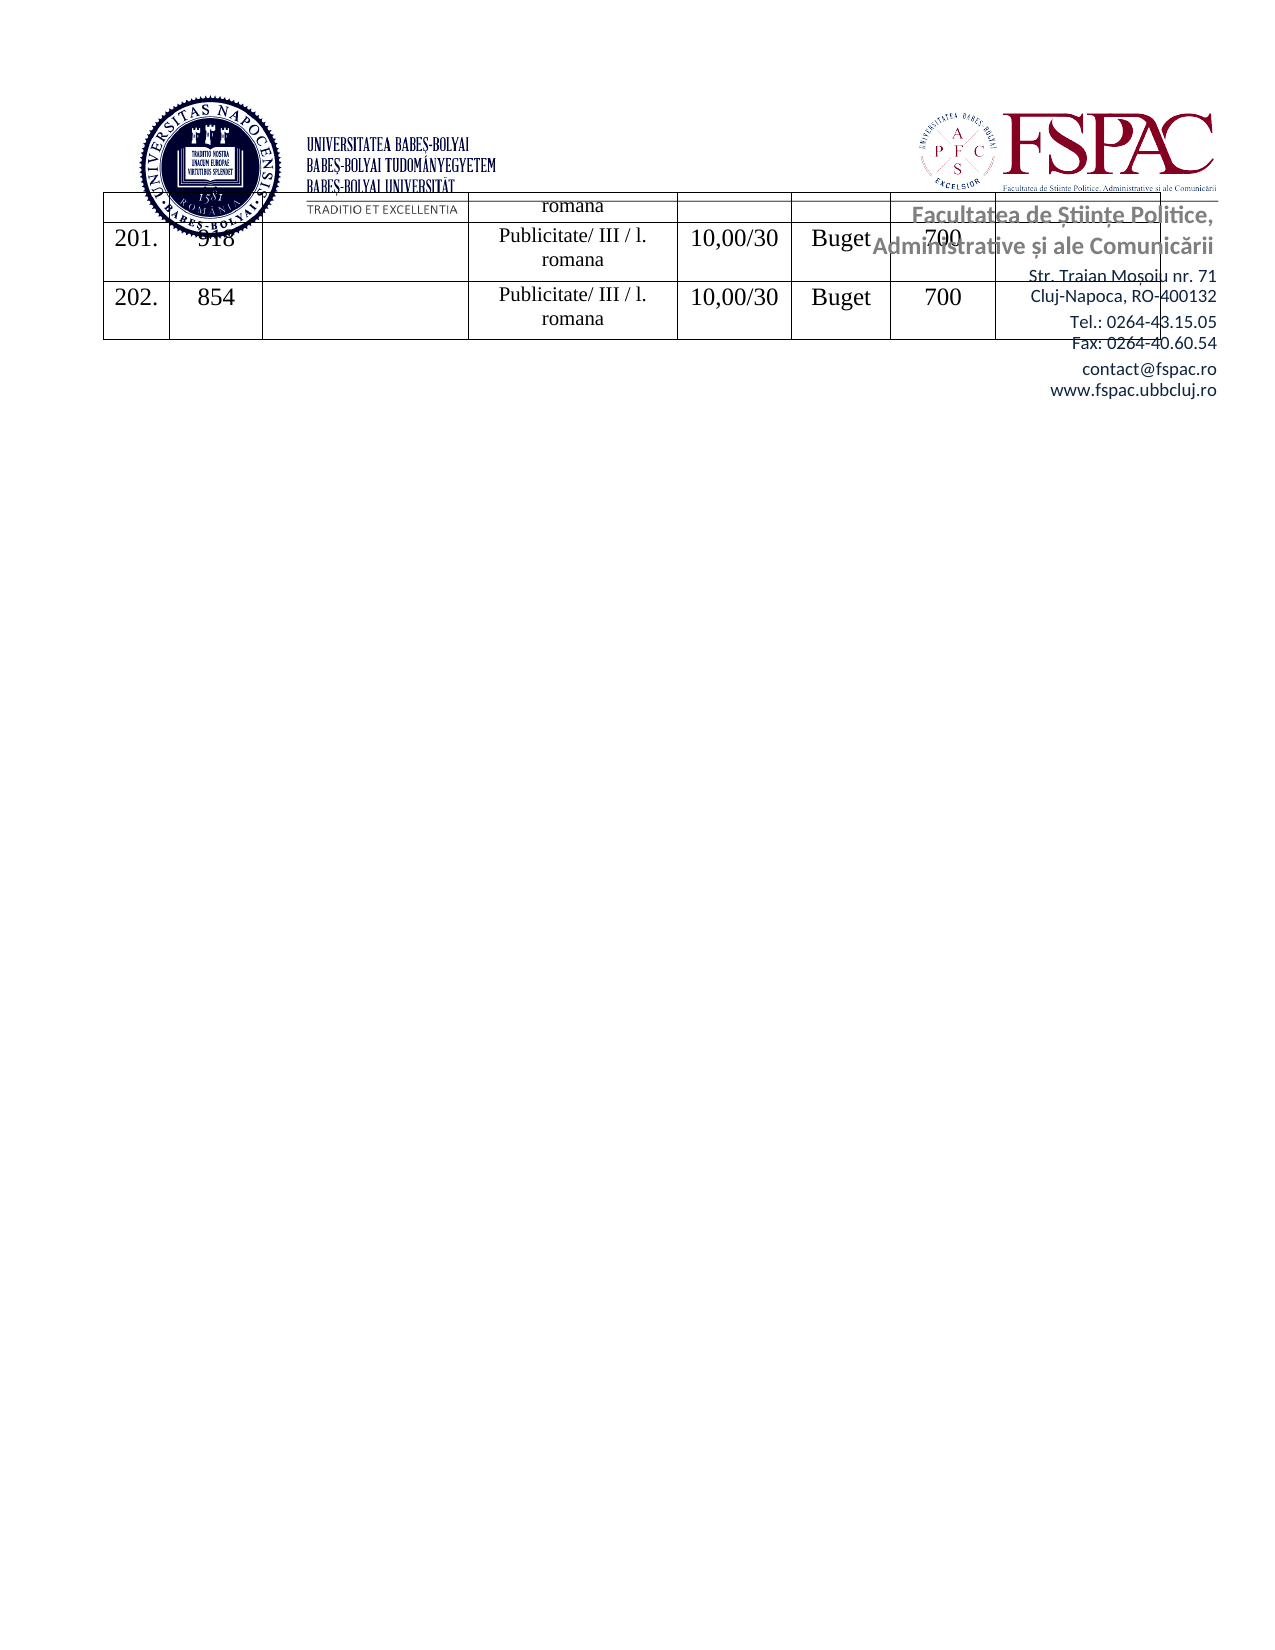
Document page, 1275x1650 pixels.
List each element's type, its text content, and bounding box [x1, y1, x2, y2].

table_cell 10,00/30 [678, 223, 791, 281]
table_cell Publicitate/ III / l. romana [469, 282, 677, 339]
table_cell [104, 282, 169, 339]
picture [36, 0, 1275, 260]
table_cell [263, 282, 468, 339]
table_cell [996, 193, 1160, 222]
table_cell 700 [891, 193, 995, 222]
table_cell 700 [891, 223, 995, 281]
table_cell Buget [792, 193, 890, 222]
table_cell [263, 193, 468, 222]
table_cell 933 [170, 193, 262, 222]
table_cell 700 [891, 282, 995, 339]
table_cell Publicitate/ III / l. romana [469, 223, 677, 281]
table_cell Buget [792, 223, 890, 281]
table_cell [263, 223, 468, 281]
table_cell 10,00/30 [678, 193, 791, 222]
table_cell 854 [170, 282, 262, 339]
table_cell 918 [170, 223, 262, 281]
table_cell Buget [792, 282, 890, 339]
table_cell [996, 282, 1160, 339]
table_cell 10,00/30 [678, 282, 791, 339]
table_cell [469, 193, 677, 222]
table_cell [104, 223, 169, 281]
table_cell [104, 193, 169, 222]
table_cell [996, 223, 1160, 281]
